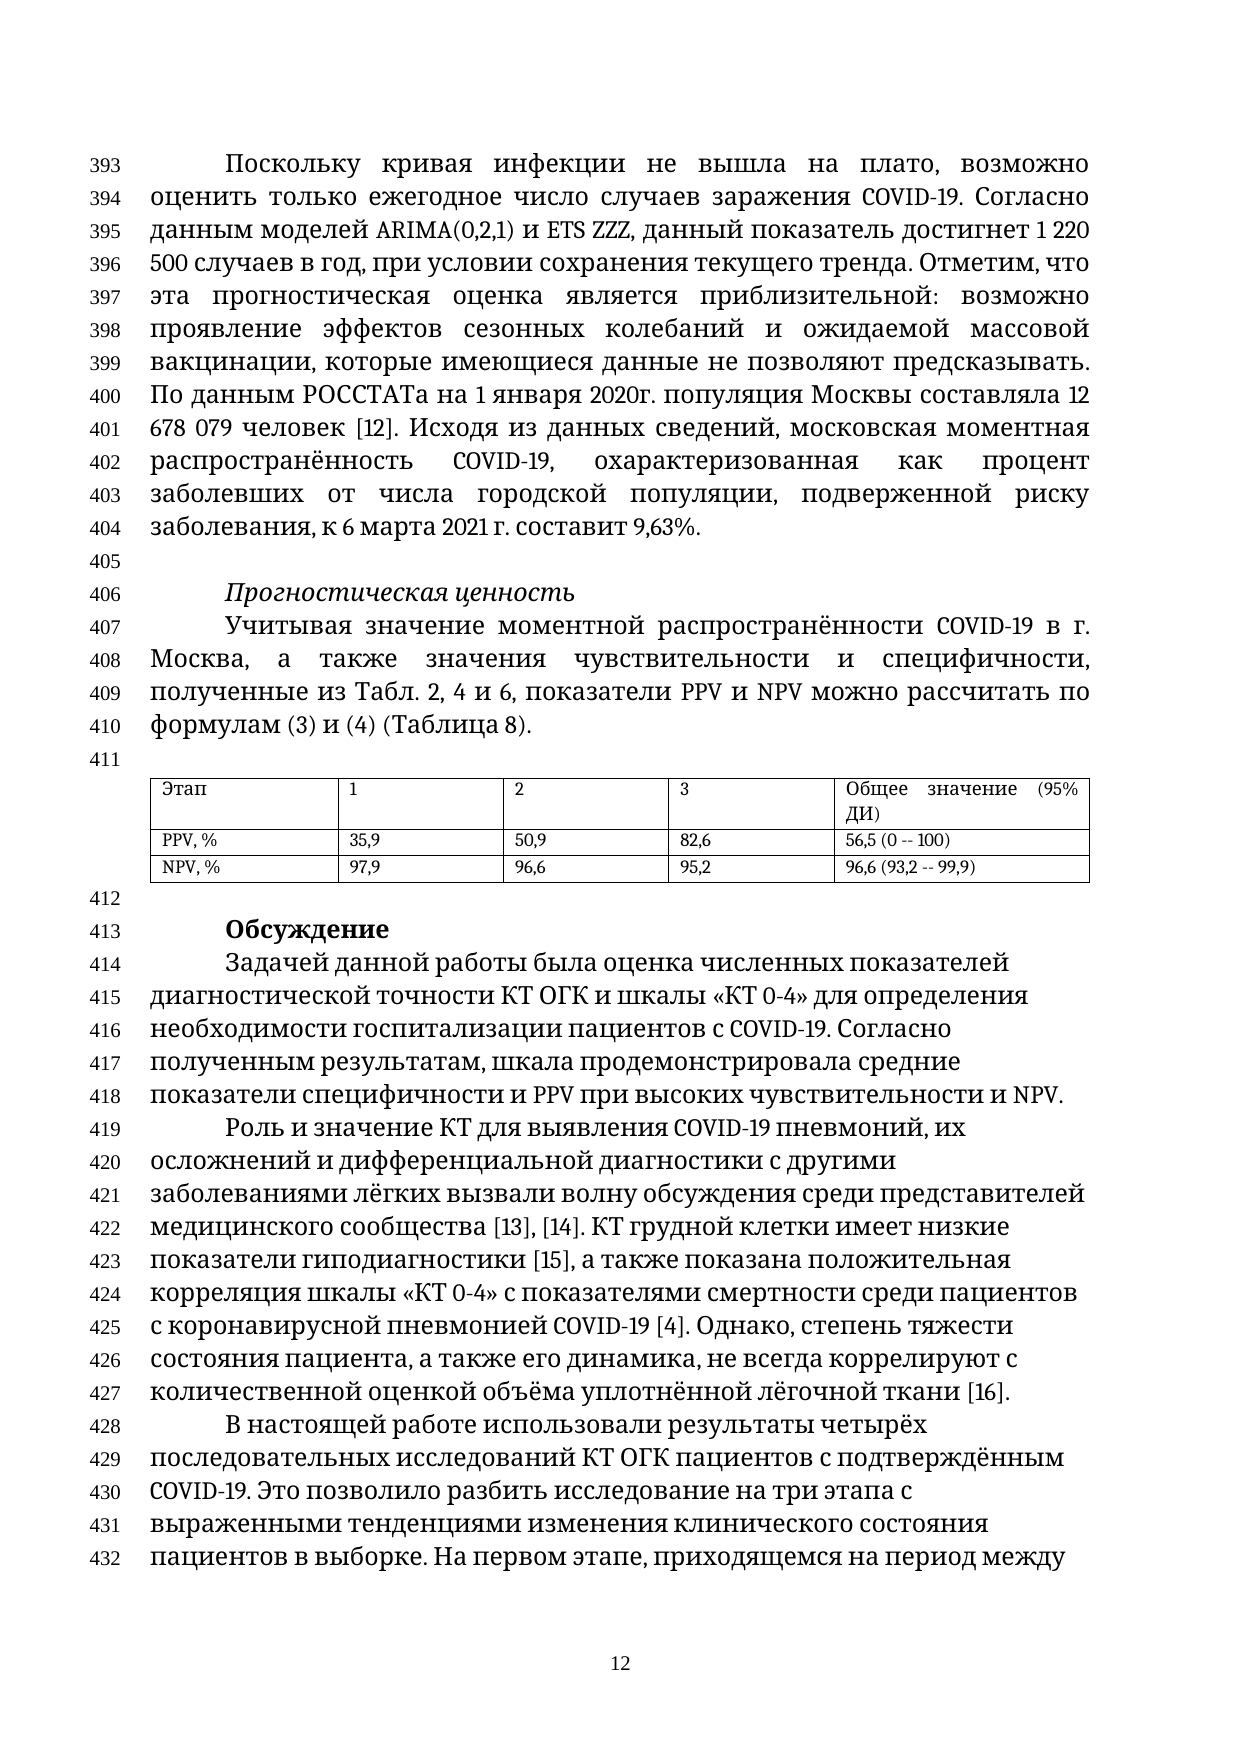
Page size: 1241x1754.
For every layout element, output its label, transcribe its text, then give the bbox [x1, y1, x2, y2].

text Роль и значение КТ для выявления COVID-19 пневмоний, их осложнений и дифференциальной диагностики с другими заболеваниями лёгких вызвали волну обсуждения среди представителей медицинского сообщества [13], [14]. КТ грудной клетки имеет низкие показатели гиподиагностики [15], а также показана положительная корреляция шкалы «КТ 0-4» с показателями смертности среди пациентов с коронавирусной пневмонией COVID-19 [4]. Однако, степень тяжести состояния пациента, а также его динамика, не всегда коррелируют с количественной оценкой объёма уплотнённой лёгочной ткани [16]. [150, 1114, 1090, 1407]
text Обсуждение [150, 916, 1090, 944]
table_cell 95,2 [669, 856, 834, 882]
text Поскольку кривая инфекции не вышла на плато, возможно оценить только ежегодное число случаев заражения COVID-19. Согласно данным моделей ARIMA(0,2,1) и ETS ZZZ, данный показатель достигнет 1 220 500 случаев в год, при условии сохранения текущего тренда. Отметим, что эта прогностическая оценка является приблизительной: возможно проявление эффектов сезонных колебаний и ожидаемой массовой вакцинации, которые имеющиеся данные не позволяют предсказывать. По данным РОССТАТа на 1 января 2020г. популяция Москвы составляла 12 678 079 человек [12]. Исходя из данных сведений, московская моментная распространённость COVID-19, охарактеризованная как процент заболевших от числа городской популяции, подверженной риску заболевания, к 6 марта 2021 г. составит 9,63%. [150, 150, 1090, 542]
table_cell 56,5 (0 -- 100) [835, 830, 1089, 855]
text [150, 1411, 1090, 1572]
table_header 3 [669, 779, 834, 829]
text Прогностическая ценность [150, 579, 1090, 608]
table_cell 97,9 [339, 856, 503, 882]
table_cell 96,6 [504, 856, 668, 882]
table_cell 96,6 (93,2 -- 99,9) [835, 856, 1089, 882]
table_cell 82,6 [669, 830, 834, 855]
table_header Этап [151, 779, 338, 829]
table_header 1 [339, 779, 503, 829]
table_header 2 [504, 779, 668, 829]
text Учитывая значение моментной распространённости COVID-19 в г. Москва, а также значения чувствительности и специфичности, полученные из Табл. 2, 4 и 6, показатели PPV и NPV можно рассчитать по формулам (3) и (4) (Таблица 8). [150, 612, 1090, 740]
table_cell PPV, % [151, 830, 338, 855]
table_header Общее значение (95% ДИ) [835, 779, 1089, 829]
table_cell 50,9 [504, 830, 668, 855]
table_cell NPV, % [151, 856, 338, 882]
table_cell 35,9 [339, 830, 503, 855]
text Задачей данной работы была оценка численных показателей диагностической точности КТ ОГК и шкалы «КТ 0-4» для определения необходимости госпитализации пациентов с COVID-19. Согласно полученным результатам, шкала продемонстрировала средние показатели специфичности и PPV при высоких чувствительности и NPV. [150, 949, 1090, 1109]
